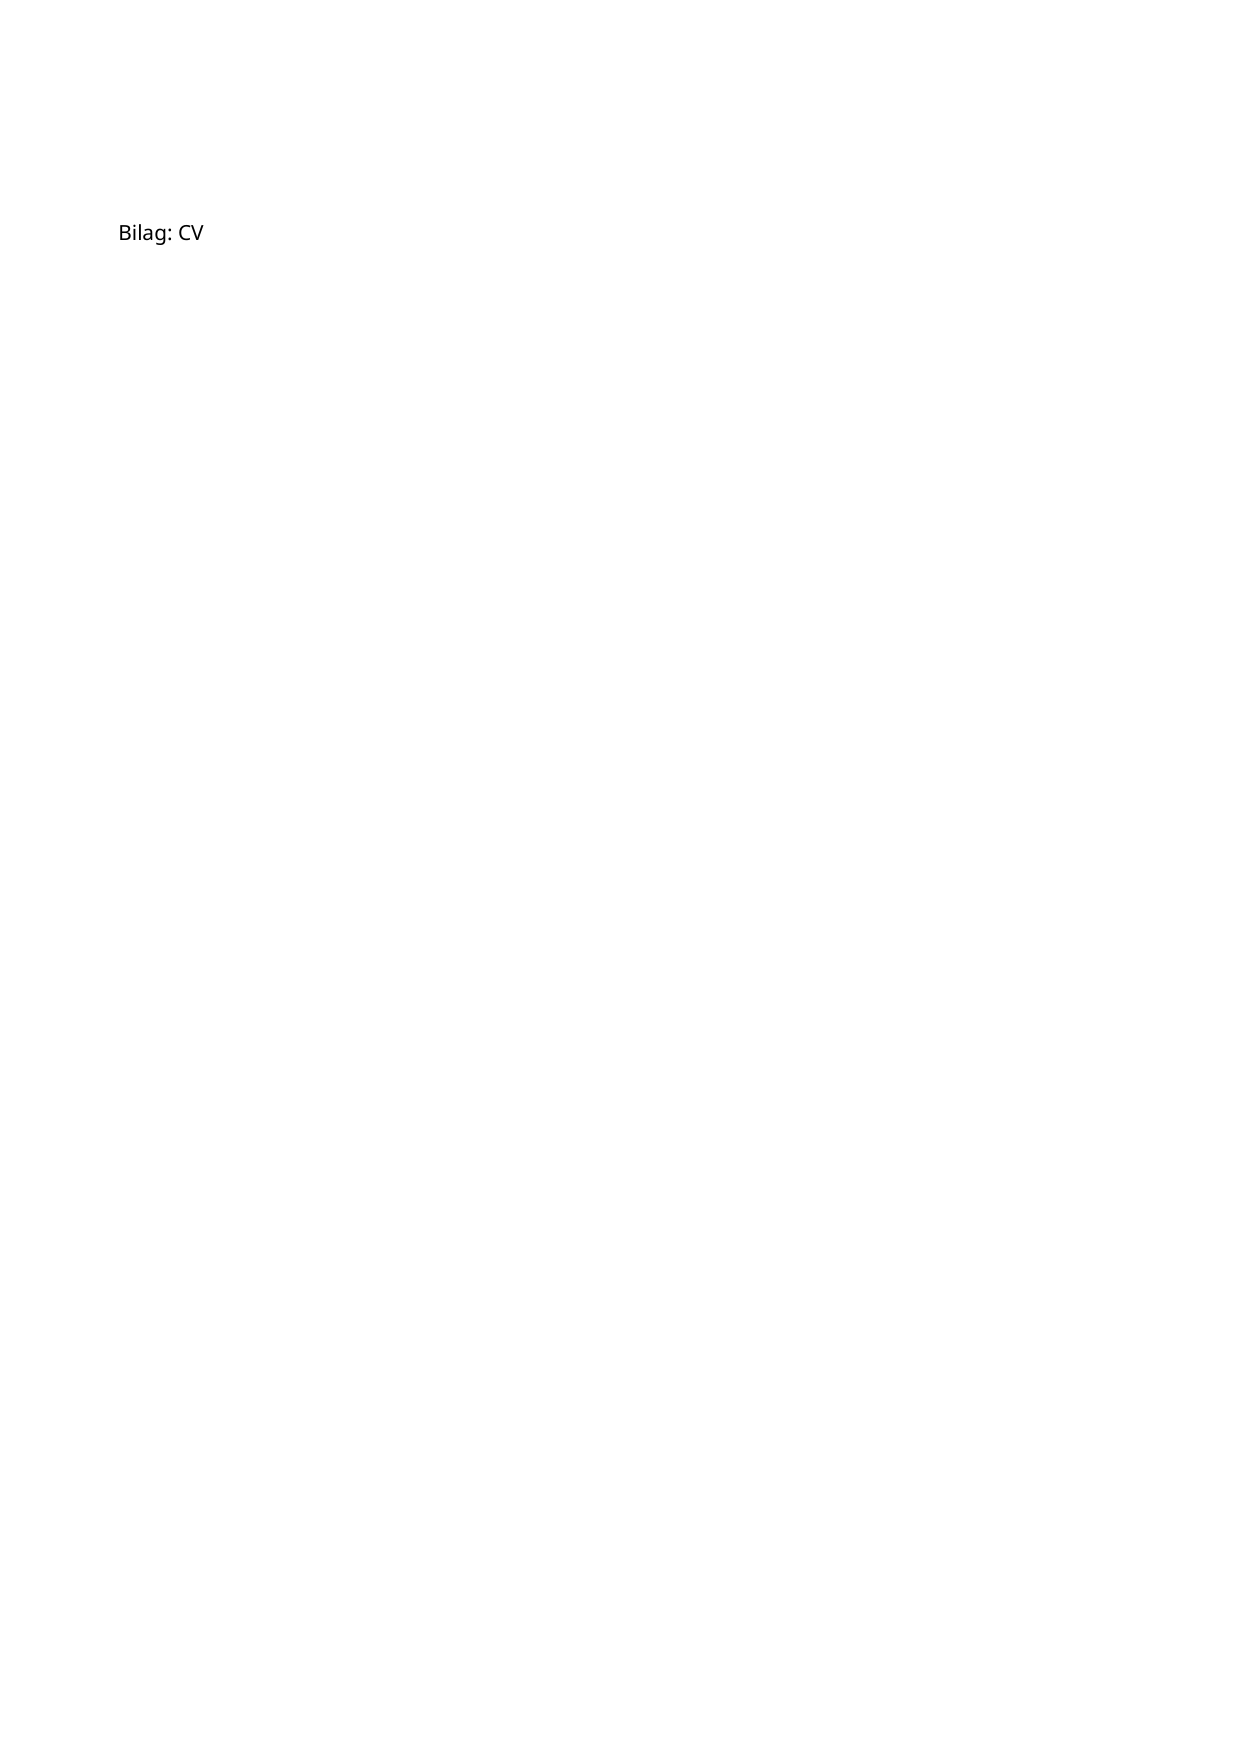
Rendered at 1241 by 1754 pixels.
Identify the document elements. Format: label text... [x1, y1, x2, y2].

text Bilag: CV [118, 218, 1122, 247]
